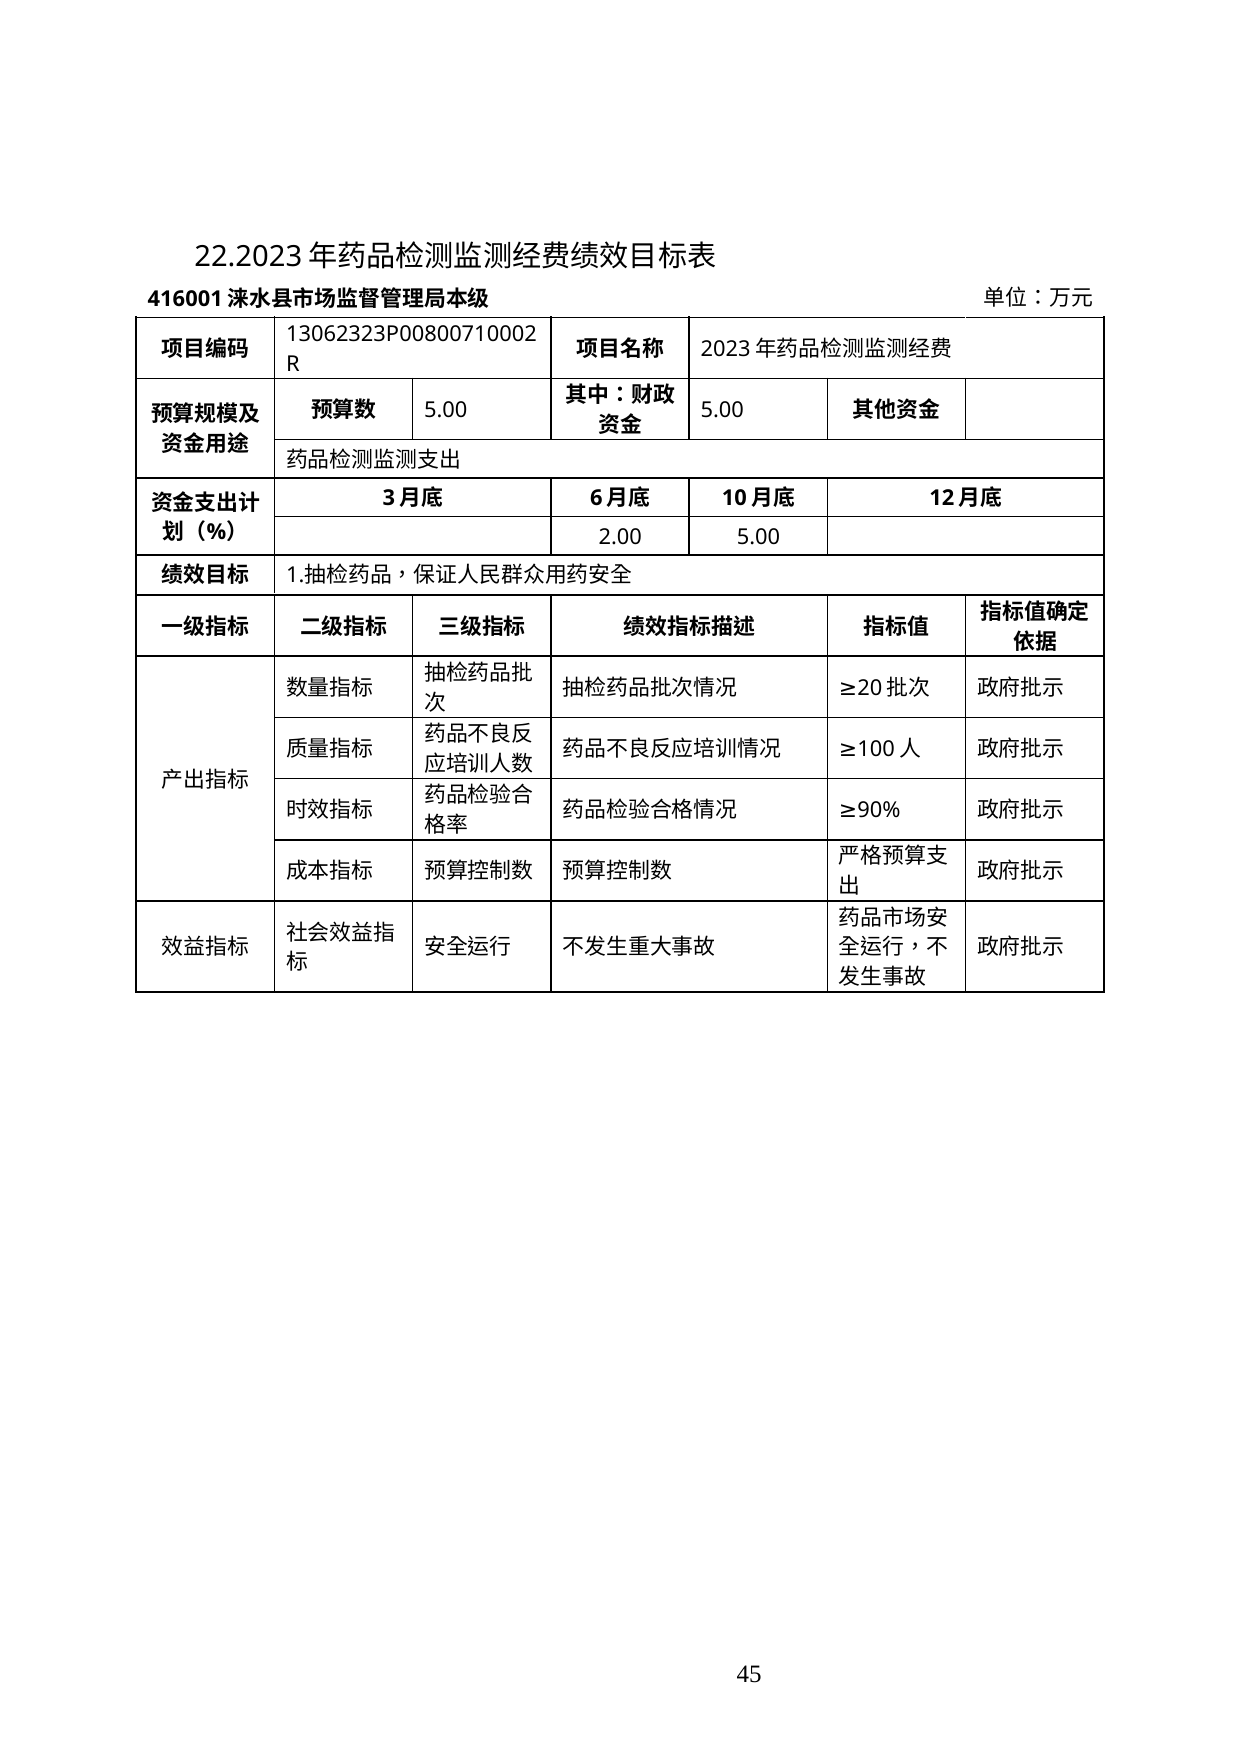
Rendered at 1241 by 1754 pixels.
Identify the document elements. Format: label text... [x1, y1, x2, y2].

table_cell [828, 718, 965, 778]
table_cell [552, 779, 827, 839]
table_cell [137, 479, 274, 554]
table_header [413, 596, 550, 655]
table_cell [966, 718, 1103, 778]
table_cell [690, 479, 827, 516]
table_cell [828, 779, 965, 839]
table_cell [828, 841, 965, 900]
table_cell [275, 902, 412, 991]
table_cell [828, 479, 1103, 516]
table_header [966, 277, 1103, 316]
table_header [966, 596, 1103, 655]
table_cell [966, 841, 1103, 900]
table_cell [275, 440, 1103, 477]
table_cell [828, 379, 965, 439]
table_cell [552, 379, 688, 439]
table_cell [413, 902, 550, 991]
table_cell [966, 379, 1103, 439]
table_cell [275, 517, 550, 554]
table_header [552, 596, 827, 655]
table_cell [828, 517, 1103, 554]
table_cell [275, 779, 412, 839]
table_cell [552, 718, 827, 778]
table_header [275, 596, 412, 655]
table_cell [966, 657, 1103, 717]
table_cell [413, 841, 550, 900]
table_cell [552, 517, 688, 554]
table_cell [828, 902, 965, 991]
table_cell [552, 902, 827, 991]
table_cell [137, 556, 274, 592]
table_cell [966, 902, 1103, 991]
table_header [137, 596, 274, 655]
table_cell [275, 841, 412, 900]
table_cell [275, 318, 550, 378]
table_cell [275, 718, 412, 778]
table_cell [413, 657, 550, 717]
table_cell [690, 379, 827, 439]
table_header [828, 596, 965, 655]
text 22.2023年药品检测监测经费绩效目标表 [136, 235, 1104, 275]
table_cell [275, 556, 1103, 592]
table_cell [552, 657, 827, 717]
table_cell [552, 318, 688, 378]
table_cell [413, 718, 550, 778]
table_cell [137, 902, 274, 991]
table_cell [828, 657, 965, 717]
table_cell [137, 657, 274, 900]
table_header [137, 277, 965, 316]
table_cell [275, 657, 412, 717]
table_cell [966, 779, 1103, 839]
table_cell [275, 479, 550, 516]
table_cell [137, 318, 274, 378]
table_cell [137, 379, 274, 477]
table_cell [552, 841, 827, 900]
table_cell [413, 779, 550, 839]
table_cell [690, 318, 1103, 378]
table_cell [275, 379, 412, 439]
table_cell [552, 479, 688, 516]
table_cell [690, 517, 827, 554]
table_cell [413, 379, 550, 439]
